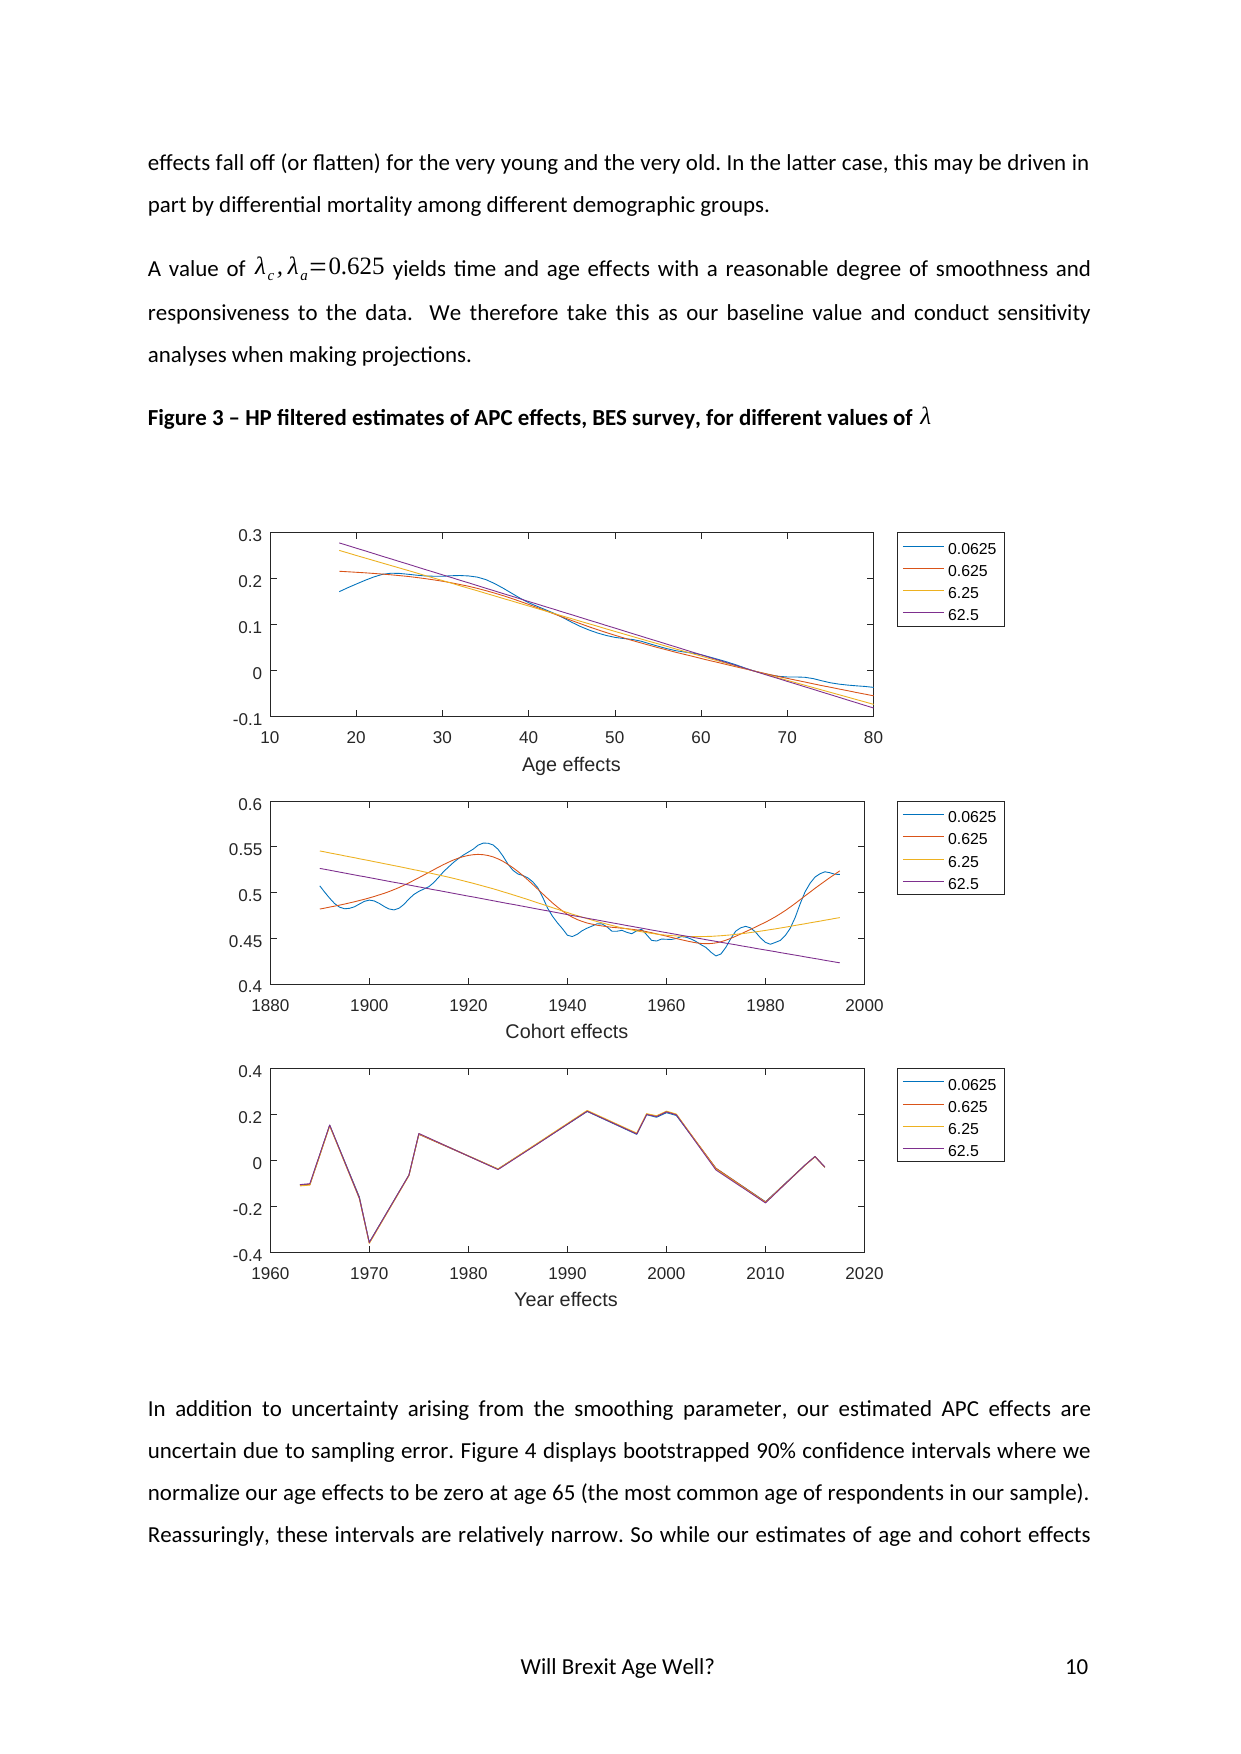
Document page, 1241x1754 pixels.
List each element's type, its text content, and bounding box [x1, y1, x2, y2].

text Figure 3 – HP filtered estimates of APC effects, BES survey, for different values of [148, 403, 1092, 431]
text A value of yields time and age effects with a reasonable degree of smoothness and responsiveness to the data. We therefore take this as our baseline value and conduct sensitivity analyses when making projections. [148, 252, 1092, 368]
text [148, 1394, 1092, 1548]
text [148, 148, 1092, 218]
